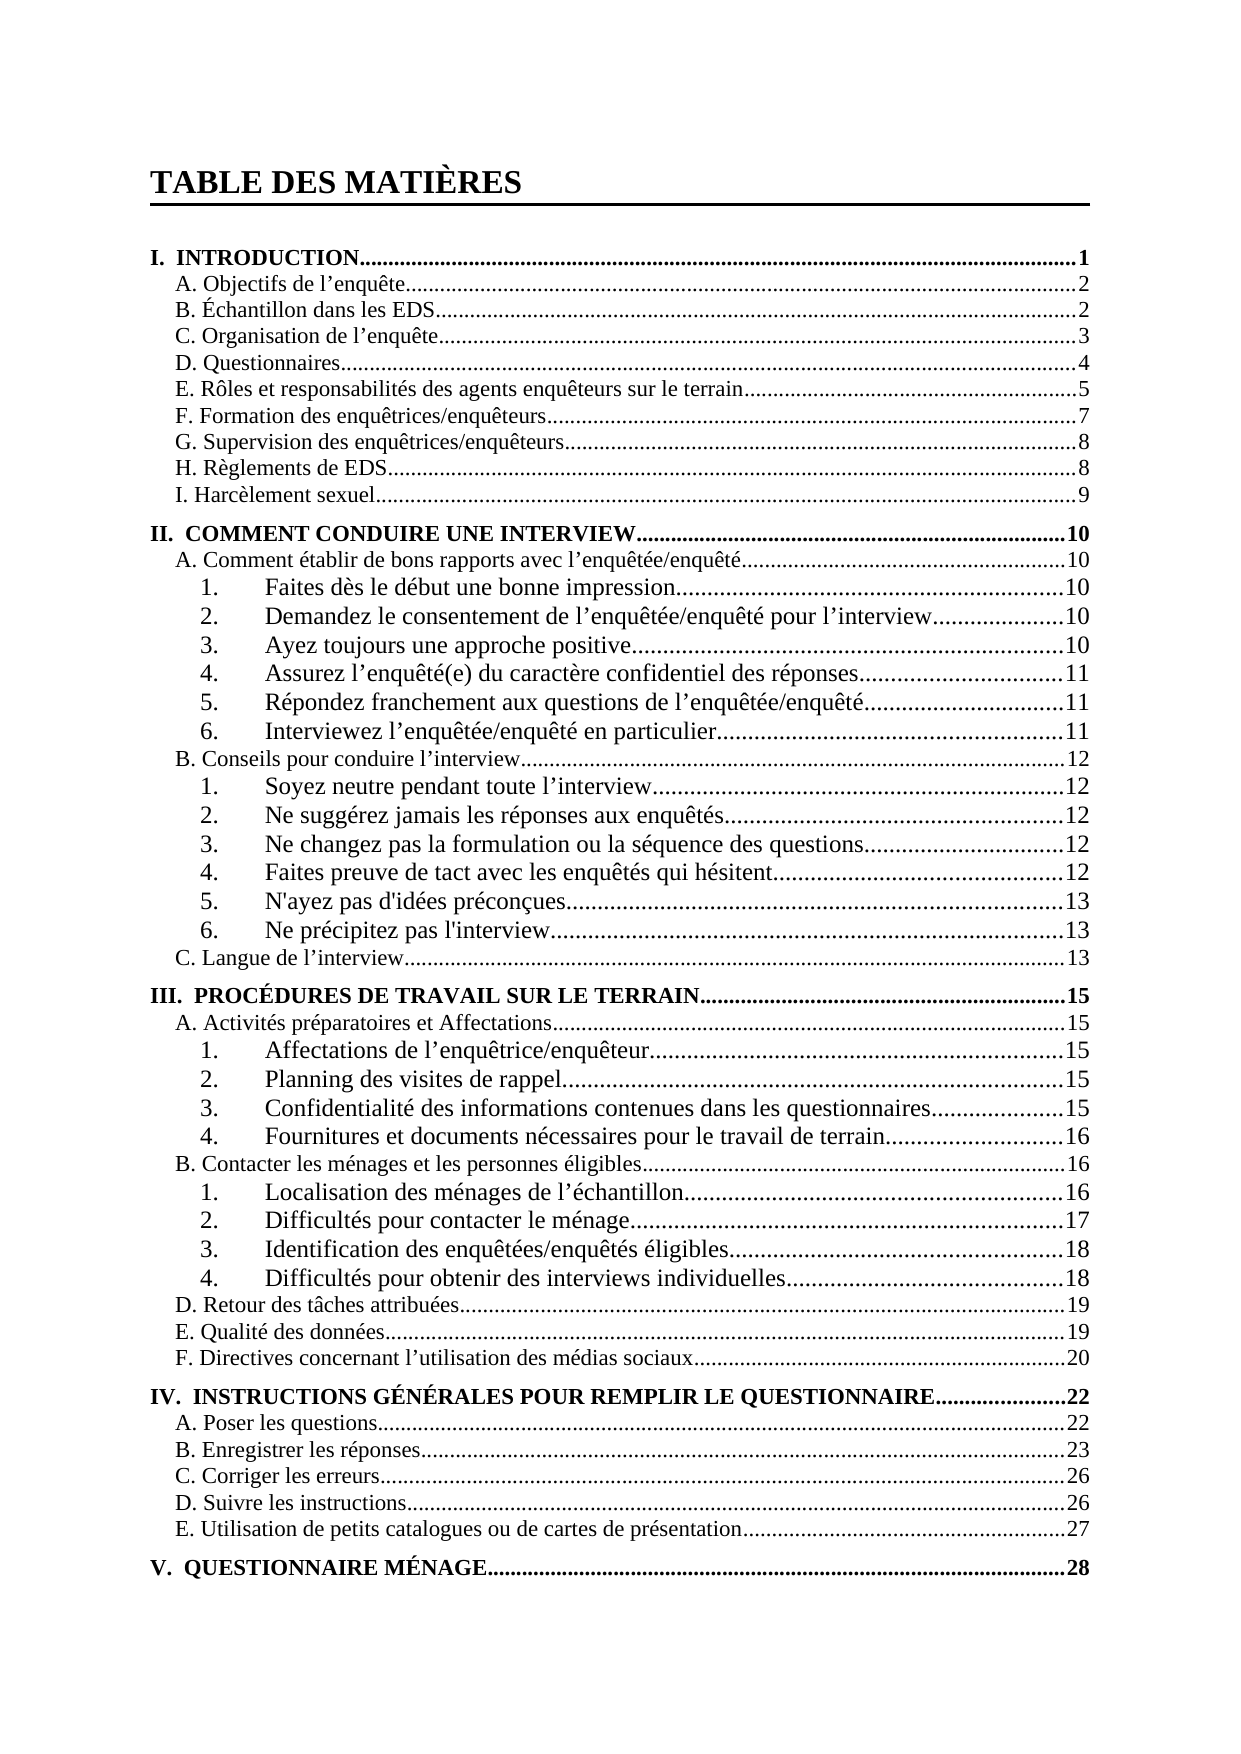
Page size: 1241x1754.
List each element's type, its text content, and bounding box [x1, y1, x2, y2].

text II. COMMENT CONDUIRE UNE INTERVIEW 10 [150, 519, 1090, 546]
text 3. Ayez toujours une approche positive 10 [200, 630, 1090, 658]
text F. Directives concernant l’utilisation des médias sociaux 20 [175, 1344, 1090, 1371]
text V. QUESTIONNAIRE MÉNAGE 28 [150, 1554, 1090, 1580]
text G. Supervision des enquêtrices/enquêteurs 8 [175, 428, 1090, 454]
text 1. Localisation des ménages de l’échantillon 16 [200, 1177, 1090, 1205]
text A. Objectifs de l’enquête 2 [175, 270, 1090, 296]
text C. Organisation de l’enquête 3 [175, 323, 1090, 349]
text E. Rôles et responsabilités des agents enquêteurs sur le terrain 5 [175, 375, 1090, 402]
text C. Corriger les erreurs 26 [175, 1462, 1090, 1488]
text F. Formation des enquêtrices/enquêteurs 7 [175, 402, 1090, 428]
text 3. Identification des enquêtées/enquêtés éligibles 18 [200, 1234, 1090, 1263]
text 2. Planning des visites de rappel. 15 [200, 1064, 1090, 1093]
text 3. Ne changez pas la formulation ou la séquence des questions 12 [200, 829, 1090, 857]
text III. PROCÉDURES DE TRAVAIL SUR LE TERRAIN 15 [150, 982, 1090, 1009]
text D. Suivre les instructions 26 [175, 1488, 1090, 1515]
text B. Échantillon dans les EDS 2 [175, 296, 1090, 323]
text 4. Difficultés pour obtenir des interviews individuelles 18 [200, 1263, 1090, 1292]
text 4. Assurez l’enquêté(e) du caractère confidentiel des réponses 11 [200, 658, 1090, 687]
text I. Harcèlement sexuel 9 [175, 481, 1090, 507]
text 6. Interviewez l’enquêtée/enquêté en particulier 11 [200, 716, 1090, 745]
text I. INTRODUCTION 1 [150, 243, 1090, 270]
text 4. Faites preuve de tact avec les enquêtés qui hésitent 12 [200, 857, 1090, 886]
text B. Conseils pour conduire l’interview 12 [175, 745, 1090, 771]
text 2. Difficultés pour contacter le ménage 17 [200, 1205, 1090, 1234]
text D. Retour des tâches attribuées 19 [175, 1292, 1090, 1318]
text A. Comment établir de bons rapports avec l’enquêtée/enquêté 10 [175, 546, 1090, 572]
text A. Poser les questions 22 [175, 1409, 1090, 1436]
text B. Enregistrer les réponses 23 [175, 1436, 1090, 1462]
text 2. Demandez le consentement de l’enquêtée/enquêté pour l’interview 10 [200, 601, 1090, 630]
text 5. N'ayez pas d'idées préconçues 13 [200, 886, 1090, 915]
text 4. Fournitures et documents nécessaires pour le travail de terrain. 16 [200, 1121, 1090, 1150]
text 1. Faites dès le début une bonne impression 10 [200, 572, 1090, 601]
text TABLE DES MATIÈRES [150, 162, 1090, 203]
text 6. Ne précipitez pas l'interview 13 [200, 915, 1090, 944]
text A. Activités préparatoires et Affectations 15 [175, 1009, 1090, 1035]
text E. Qualité des données 19 [175, 1318, 1090, 1344]
text 5. Répondez franchement aux questions de l’enquêtée/enquêté 11 [200, 687, 1090, 716]
text IV. INSTRUCTIONS GÉNÉRALES POUR REMPLIR LE QUESTIONNAIRE 22 [150, 1383, 1090, 1409]
text 2. Ne suggérez jamais les réponses aux enquêtés 12 [200, 800, 1090, 829]
text C. Langue de l’interview 13 [175, 944, 1090, 970]
text 3. Confidentialité des informations contenues dans les questionnaires 15 [200, 1093, 1090, 1121]
text 1. Soyez neutre pendant toute l’interview 12 [200, 771, 1090, 800]
text 1. Affectations de l’enquêtrice/enquêteur. 15 [200, 1035, 1090, 1064]
text H. Règlements de EDS 8 [175, 454, 1090, 481]
text E. Utilisation de petits catalogues ou de cartes de présentation 27 [175, 1515, 1090, 1541]
text B. Contacter les ménages et les personnes éligibles 16 [175, 1150, 1090, 1177]
text D. Questionnaires 4 [175, 349, 1090, 375]
